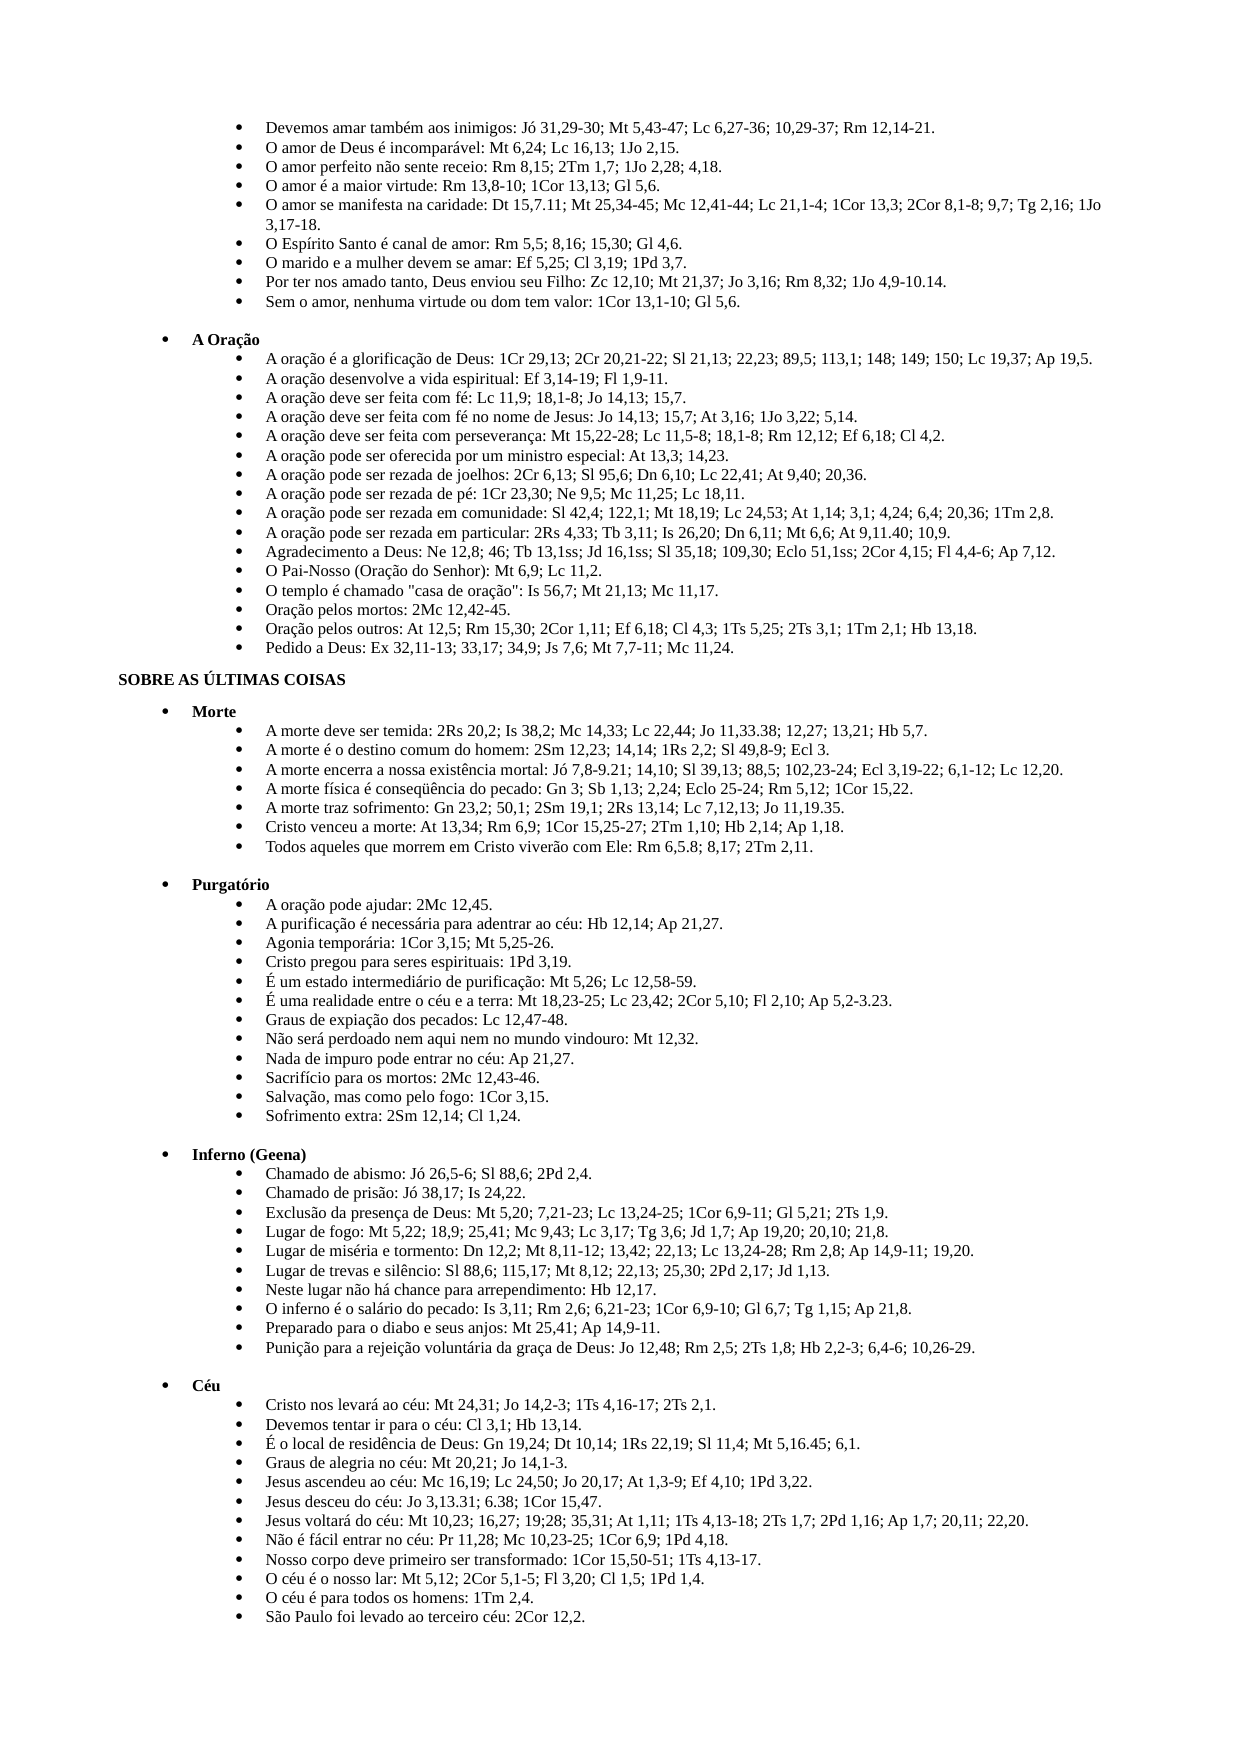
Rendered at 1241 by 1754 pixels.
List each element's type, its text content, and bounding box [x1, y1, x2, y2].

list A purificação é necessária para adentrar ao céu: Hb 12,14; Ap 21,27. [236, 913, 1122, 933]
list Morte [162, 702, 1122, 721]
list A oração pode ser rezada de joelhos: 2Cr 6,13; Sl 95,6; Dn 6,10; Lc 22,41; At 9,40; 20,36. [236, 465, 1122, 484]
list O amor é a maior virtude: Rm 13,8-10; 1Cor 13,13; Gl 5,6. [236, 176, 1122, 195]
list A oração pode ajudar: 2Mc 12,45. [236, 894, 1122, 913]
list O amor perfeito não sente receio: Rm 8,15; 2Tm 1,7; 1Jo 2,28; 4,18. [236, 157, 1122, 176]
list A Oração [162, 330, 1122, 349]
list Oração pelos outros: At 12,5; Rm 15,30; 2Cor 1,11; Ef 6,18; Cl 4,3; 1Ts 5,25; 2Ts 3,1; 1Tm 2,1; Hb 13,18. [236, 619, 1122, 638]
list A morte física é conseqüência do pecado: Gn 3; Sb 1,13; 2,24; Eclo 25-24; Rm 5,12; 1Cor 15,22. [236, 779, 1122, 798]
list O inferno é o salário do pecado: Is 3,11; Rm 2,6; 6,21-23; 1Cor 6,9-10; Gl 6,7; Tg 1,15; Ap 21,8. [236, 1299, 1122, 1318]
list O templo é chamado "casa de oração": Is 56,7; Mt 21,13; Mc 11,17. [236, 580, 1122, 600]
list O amor de Deus é incomparável: Mt 6,24; Lc 16,13; 1Jo 2,15. [236, 137, 1122, 157]
list O marido e a mulher devem se amar: Ef 5,25; Cl 3,19; 1Pd 3,7. [236, 253, 1122, 272]
list Lugar de trevas e silêncio: Sl 88,6; 115,17; Mt 8,12; 22,13; 25,30; 2Pd 2,17; Jd 1,13. [236, 1260, 1122, 1279]
list É uma realidade entre o céu e a terra: Mt 18,23-25; Lc 23,42; 2Cor 5,10; Fl 2,10; Ap 5,2-3.23. [236, 991, 1122, 1010]
list Nosso corpo deve primeiro ser transformado: 1Cor 15,50-51; 1Ts 4,13-17. [236, 1549, 1122, 1568]
list Lugar de fogo: Mt 5,22; 18,9; 25,41; Mc 9,43; Lc 3,17; Tg 3,6; Jd 1,7; Ap 19,20; 20,10; 21,8. [236, 1222, 1122, 1241]
text SOBRE AS ÚLTIMAS COISAS [118, 670, 1122, 689]
list Cristo pregou para seres espirituais: 1Pd 3,19. [236, 952, 1122, 971]
list É um estado intermediário de purificação: Mt 5,26; Lc 12,58-59. [236, 971, 1122, 991]
list Graus de alegria no céu: Mt 20,21; Jo 14,1-3. [236, 1453, 1122, 1472]
list A oração pode ser rezada em comunidade: Sl 42,4; 122,1; Mt 18,19; Lc 24,53; At 1,14; 3,1; 4,24; 6,4; 20,36; 1Tm 2,8. [236, 503, 1122, 523]
list Lugar de miséria e tormento: Dn 12,2; Mt 8,11-12; 13,42; 22,13; Lc 13,24-28; Rm 2,8; Ap 14,9-11; 19,20. [236, 1241, 1122, 1260]
list Agradecimento a Deus: Ne 12,8; 46; Tb 13,1ss; Jd 16,1ss; Sl 35,18; 109,30; Eclo 51,1ss; 2Cor 4,15; Fl 4,4-6; Ap 7,12. [236, 542, 1122, 561]
list Todos aqueles que morrem em Cristo viverão com Ele: Rm 6,5.8; 8,17; 2Tm 2,11. [236, 837, 1122, 856]
list Nada de impuro pode entrar no céu: Ap 21,27. [236, 1048, 1122, 1068]
list Punição para a rejeição voluntária da graça de Deus: Jo 12,48; Rm 2,5; 2Ts 1,8; Hb 2,2-3; 6,4-6; 10,26-29. [236, 1337, 1122, 1357]
list A morte traz sofrimento: Gn 23,2; 50,1; 2Sm 19,1; 2Rs 13,14; Lc 7,12,13; Jo 11,19.35. [236, 798, 1122, 817]
list Jesus ascendeu ao céu: Mc 16,19; Lc 24,50; Jo 20,17; At 1,3-9; Ef 4,10; 1Pd 3,22. [236, 1472, 1122, 1491]
list Devemos tentar ir para o céu: Cl 3,1; Hb 13,14. [236, 1414, 1122, 1434]
list É o local de residência de Deus: Gn 19,24; Dt 10,14; 1Rs 22,19; Sl 11,4; Mt 5,16.45; 6,1. [236, 1434, 1122, 1453]
list Jesus voltará do céu: Mt 10,23; 16,27; 19;28; 35,31; At 1,11; 1Ts 4,13-18; 2Ts 1,7; 2Pd 1,16; Ap 1,7; 20,11; 22,20. [236, 1511, 1122, 1530]
list A morte deve ser temida: 2Rs 20,2; Is 38,2; Mc 14,33; Lc 22,44; Jo 11,33.38; 12,27; 13,21; Hb 5,7. [236, 721, 1122, 740]
list Preparado para o diabo e seus anjos: Mt 25,41; Ap 14,9-11. [236, 1318, 1122, 1337]
list Céu [162, 1376, 1122, 1395]
list Pedido a Deus: Ex 32,11-13; 33,17; 34,9; Js 7,6; Mt 7,7-11; Mc 11,24. [236, 638, 1122, 657]
list Jesus desceu do céu: Jo 3,13.31; 6.38; 1Cor 15,47. [236, 1491, 1122, 1511]
list A oração deve ser feita com fé: Lc 11,9; 18,1-8; Jo 14,13; 15,7. [236, 388, 1122, 407]
list A morte é o destino comum do homem: 2Sm 12,23; 14,14; 1Rs 2,2; Sl 49,8-9; Ecl 3. [236, 740, 1122, 759]
list Exclusão da presença de Deus: Mt 5,20; 7,21-23; Lc 13,24-25; 1Cor 6,9-11; Gl 5,21; 2Ts 1,9. [236, 1202, 1122, 1222]
list Neste lugar não há chance para arrependimento: Hb 12,17. [236, 1279, 1122, 1299]
list O céu é para todos os homens: 1Tm 2,4. [236, 1588, 1122, 1607]
list Graus de expiação dos pecados: Lc 12,47-48. [236, 1010, 1122, 1029]
list Sacrifício para os mortos: 2Mc 12,43-46. [236, 1068, 1122, 1087]
list Sem o amor, nenhuma virtude ou dom tem valor: 1Cor 13,1-10; Gl 5,6. [236, 291, 1122, 311]
list A oração pode ser oferecida por um ministro especial: At 13,3; 14,23. [236, 446, 1122, 465]
list A oração deve ser feita com perseverança: Mt 15,22-28; Lc 11,5-8; 18,1-8; Rm 12,12; Ef 6,18; Cl 4,2. [236, 426, 1122, 446]
list Salvação, mas como pelo fogo: 1Cor 3,15. [236, 1087, 1122, 1106]
list Não será perdoado nem aqui nem no mundo vindouro: Mt 12,32. [236, 1029, 1122, 1048]
list Oração pelos mortos: 2Mc 12,42-45. [236, 600, 1122, 619]
list Chamado de prisão: Jó 38,17; Is 24,22. [236, 1183, 1122, 1202]
list O Espírito Santo é canal de amor: Rm 5,5; 8,16; 15,30; Gl 4,6. [236, 234, 1122, 253]
list A oração pode ser rezada de pé: 1Cr 23,30; Ne 9,5; Mc 11,25; Lc 18,11. [236, 484, 1122, 503]
list Agonia temporária: 1Cor 3,15; Mt 5,25-26. [236, 933, 1122, 952]
list Purgatório [162, 875, 1122, 894]
list A oração desenvolve a vida espiritual: Ef 3,14-19; Fl 1,9-11. [236, 368, 1122, 388]
list A oração pode ser rezada em particular: 2Rs 4,33; Tb 3,11; Is 26,20; Dn 6,11; Mt 6,6; At 9,11.40; 10,9. [236, 523, 1122, 542]
list Sofrimento extra: 2Sm 12,14; Cl 1,24. [236, 1106, 1122, 1126]
list A morte encerra a nossa existência mortal: Jó 7,8-9.21; 14,10; Sl 39,13; 88,5; 102,23-24; Ecl 3,19-22; 6,1-12; Lc 12,20. [236, 759, 1122, 779]
list Não é fácil entrar no céu: Pr 11,28; Mc 10,23-25; 1Cor 6,9; 1Pd 4,18. [236, 1530, 1122, 1549]
list Devemos amar também aos inimigos: Jó 31,29-30; Mt 5,43-47; Lc 6,27-36; 10,29-37; Rm 12,14-21. [236, 118, 1122, 137]
list O céu é o nosso lar: Mt 5,12; 2Cor 5,1-5; Fl 3,20; Cl 1,5; 1Pd 1,4. [236, 1568, 1122, 1588]
list O Pai-Nosso (Oração do Senhor): Mt 6,9; Lc 11,2. [236, 561, 1122, 580]
list O amor se manifesta na caridade: Dt 15,7.11; Mt 25,34-45; Mc 12,41-44; Lc 21,1-4; 1Cor 13,3; 2Cor 8,1-8; 9,7; Tg 2,16; 1Jo 3,17-18. [236, 195, 1122, 234]
list Cristo venceu a morte: At 13,34; Rm 6,9; 1Cor 15,25-27; 2Tm 1,10; Hb 2,14; Ap 1,18. [236, 817, 1122, 837]
list A oração é a glorificação de Deus: 1Cr 29,13; 2Cr 20,21-22; Sl 21,13; 22,23; 89,5; 113,1; 148; 149; 150; Lc 19,37; Ap 19,5. [236, 349, 1122, 368]
list São Paulo foi levado ao terceiro céu: 2Cor 12,2. [236, 1607, 1122, 1626]
list Cristo nos levará ao céu: Mt 24,31; Jo 14,2-3; 1Ts 4,16-17; 2Ts 2,1. [236, 1395, 1122, 1414]
list Inferno (Geena) [162, 1145, 1122, 1164]
list A oração deve ser feita com fé no nome de Jesus: Jo 14,13; 15,7; At 3,16; 1Jo 3,22; 5,14. [236, 407, 1122, 426]
list Por ter nos amado tanto, Deus enviou seu Filho: Zc 12,10; Mt 21,37; Jo 3,16; Rm 8,32; 1Jo 4,9-10.14. [236, 272, 1122, 291]
list Chamado de abismo: Jó 26,5-6; Sl 88,6; 2Pd 2,4. [236, 1164, 1122, 1183]
